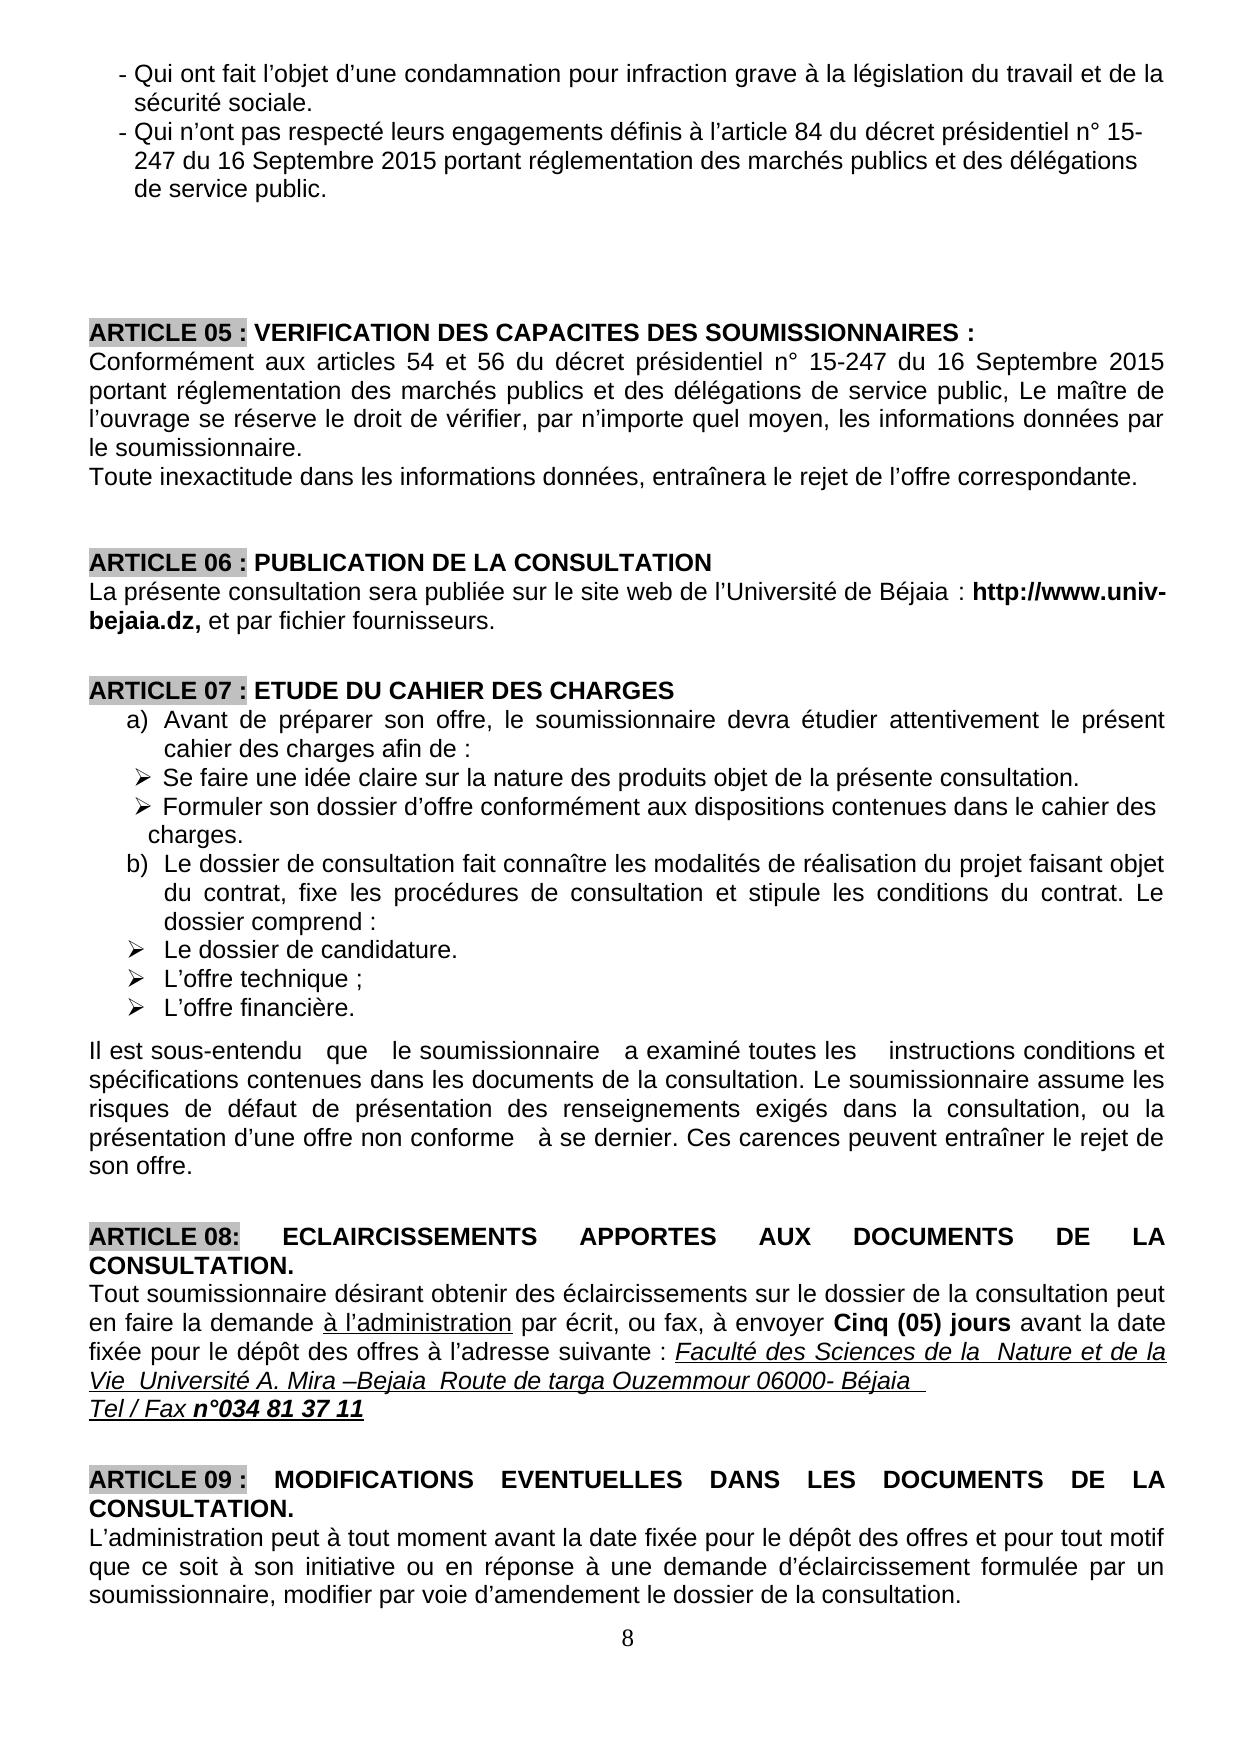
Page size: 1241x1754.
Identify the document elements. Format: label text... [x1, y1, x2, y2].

text L’administration peut à tout moment avant la date fixée pour le dépôt des offres et pour tout motif que ce soit à son initiative ou en réponse à une demande d’éclaircissement formulée par un soumissionnaire, modifier par voie d’amendement le dossier de la consultation. [89, 1523, 1167, 1609]
list Se faire une idée claire sur la nature des produits objet de la présente consultation. [133, 763, 1167, 791]
text Il est sous-entendu que le soumissionnaire a examiné toutes les instructions conditions et spécifications contenues dans les documents de la consultation. Le soumissionnaire assume les risques de défaut de présentation des renseignements exigés dans la consultation, ou la présentation d’une offre non conforme à se dernier. Ces carences peuvent entraîner le rejet de son offre. [89, 1036, 1167, 1180]
text ARTICLE 07 : ETUDE DU CAHIER DES CHARGES [247, 676, 1167, 705]
list Le dossier de candidature. [126, 935, 1167, 964]
list Qui ont fait l’objet d’une condamnation pour infraction grave à la législation du travail et de la sécurité sociale. [118, 59, 1167, 117]
text Conformément aux articles 54 et 56 du décret présidentiel n° 15-247 du 16 Septembre 2015 portant réglementation des marchés publics et des délégations de service public, Le maître de l’ouvrage se réserve le droit de vérifier, par n’importe quel moyen, les informations données par le soumissionnaire. [89, 347, 1167, 462]
text ARTICLE 05 : VERIFICATION DES CAPACITES DES SOUMISSIONNAIRES : [247, 318, 1167, 347]
list Avant de préparer son offre, le soumissionnaire devra étudier attentivement le présent cahier des charges afin de : [126, 705, 1167, 763]
list L’offre financière. [126, 993, 1167, 1022]
text Toute inexactitude dans les informations données, entraînera le rejet de l’offre correspondante. [89, 462, 1167, 491]
text La présente consultation sera publiée sur le site web de l’Université de Béjaia : http://www.univ-bejaia.dz, et par fichier fournisseurs. [89, 577, 1167, 634]
text Tout soumissionnaire désirant obtenir des éclaircissements sur le dossier de la consultation peut en faire la demande à l’administration par écrit, ou fax, à envoyer Cinq (05) jours avant la date fixée pour le dépôt des offres à l’adresse suivante : Faculté des Sciences de la Nature et de la Vie Université A. Mira –Bejaia Route de targa Ouzemmour 06000- Béjaia [89, 1279, 1167, 1394]
list Le dossier de consultation fait connaître les modalités de réalisation du projet faisant objet du contrat, fixe les procédures de consultation et stipule les conditions du contrat. Le dossier comprend : [126, 849, 1167, 935]
list L’offre technique ; [126, 964, 1167, 993]
text ARTICLE 06 : PUBLICATION DE LA CONSULTATION [247, 548, 1167, 577]
text Tel / Fax n°034 81 37 11 [89, 1394, 1167, 1423]
text ARTICLE 09 : MODIFICATIONS EVENTUELLES DANS LES DOCUMENTS DE LA CONSULTATION. [89, 1465, 1167, 1523]
text ARTICLE 08: ECLAIRCISSEMENTS APPORTES AUX DOCUMENTS DE LA CONSULTATION. [89, 1222, 1167, 1279]
list Qui n’ont pas respecté leurs engagements définis à l’article 84 du décret présidentiel n° 15-247 du 16 Septembre 2015 portant réglementation des marchés publics et des délégations de service public. [118, 117, 1167, 203]
list Formuler son dossier d’offre conformément aux dispositions contenues dans le cahier des charges. [133, 791, 1167, 849]
